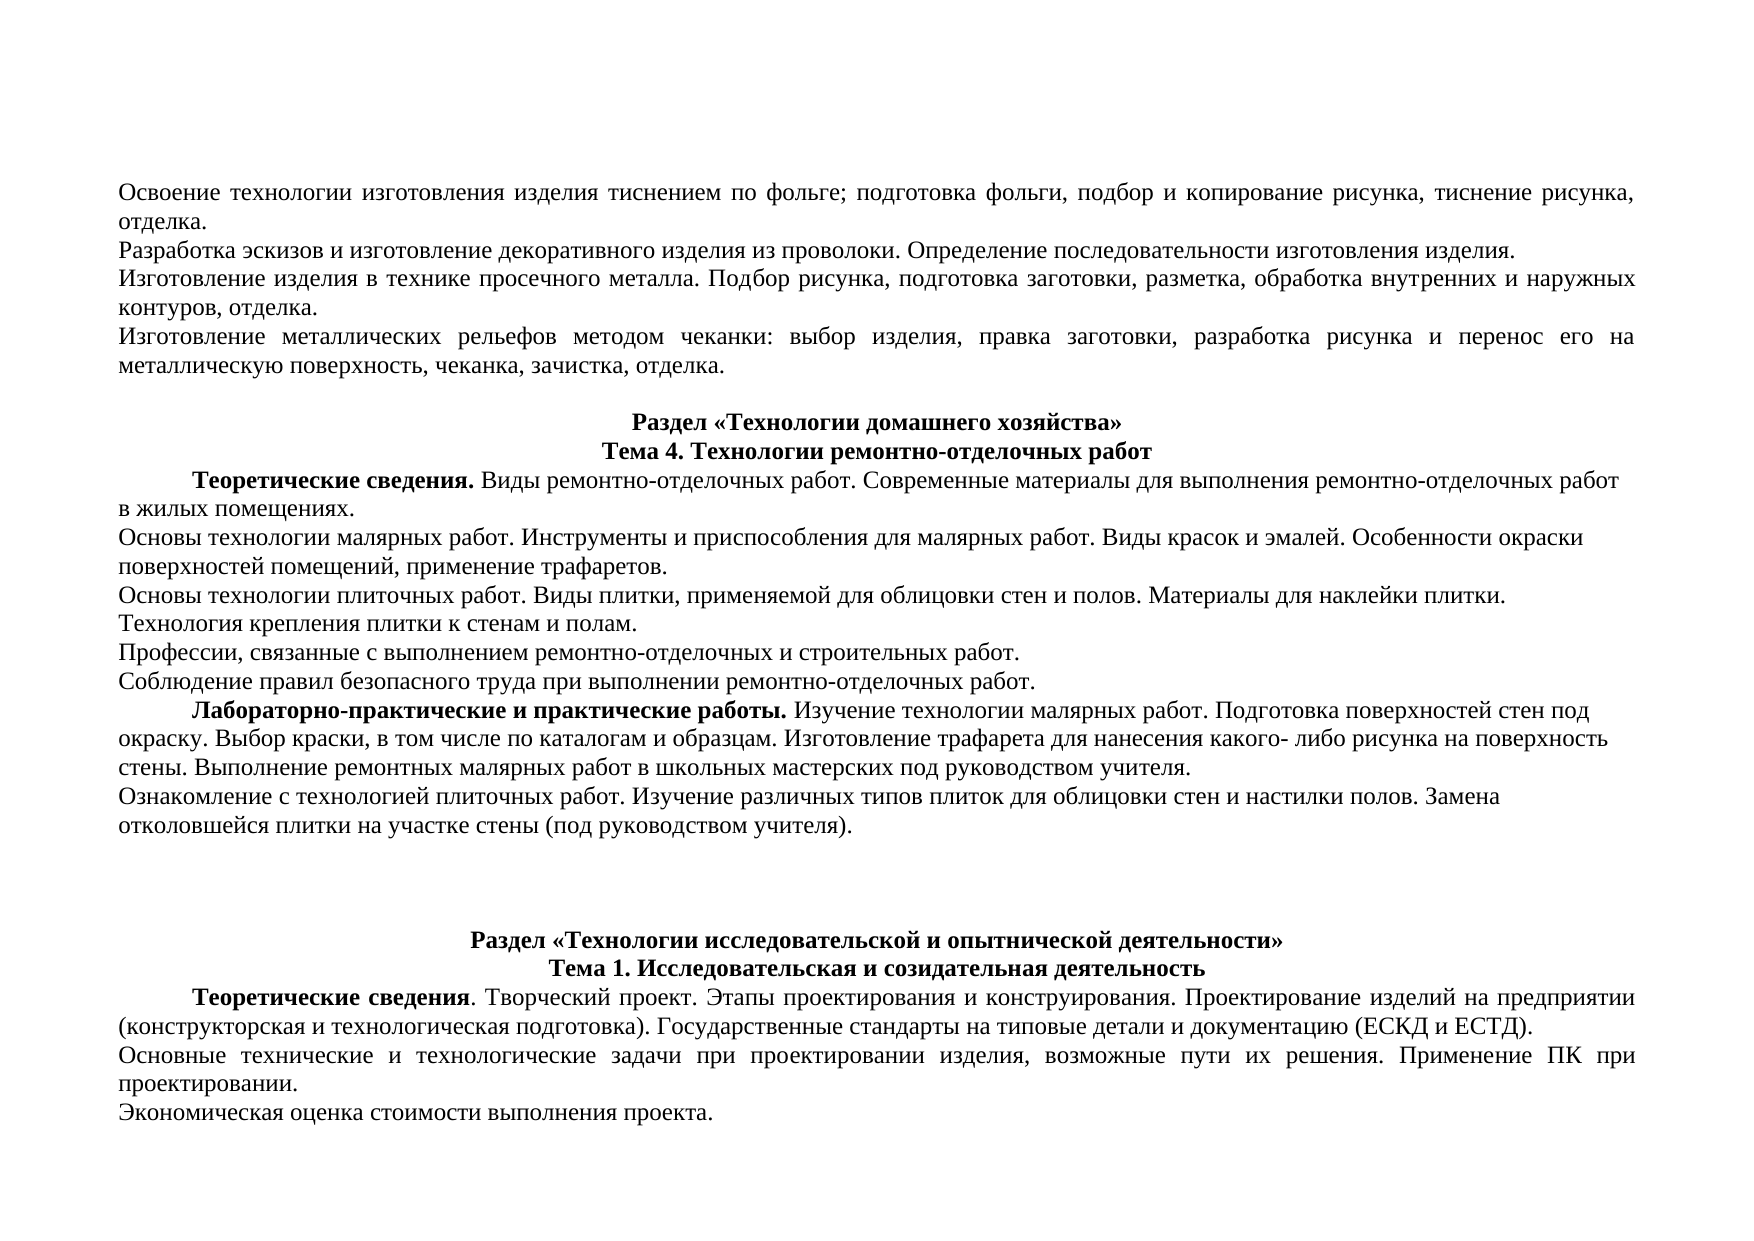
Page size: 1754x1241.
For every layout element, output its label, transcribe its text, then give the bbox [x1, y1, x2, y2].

text Тема 1. Исследовательская и созидательная деятельность [118, 953, 1636, 982]
text Разработка эскизов и изготовление декоративного изделия из проволоки. Определение последовательности изготовления изделия. [118, 235, 1636, 263]
text Основы технологии плиточных работ. Виды плитки, применяемой для облицовки стен и полов. Материалы для наклейки плитки. Технология крепления плитки к стенам и полам. [118, 580, 1636, 637]
text Теоретические сведения. Творческий проект. Этапы проектирования и конструирования. Проектирование изделий на предприятии (конструкторская и технологическая подготовка). Государственные стандарты на типовые детали и документацию (ЕСКД и ЕСТД). [118, 982, 1636, 1040]
text Раздел «Технологии домашнего хозяйства» [118, 407, 1636, 436]
text Ознакомление с технологией плиточных работ. Изучение различных типов плиток для облицовки стен и настилки полов. Замена отколовшейся плитки на участке стены (под руководством учителя). [118, 781, 1636, 838]
text Тема 4. Технологии ремонтно-отделочных работ [118, 436, 1636, 465]
text Основные технические и технологические задачи при проектировании изделия, возможные пути их решения. Применение ПК при проектировании. [118, 1040, 1636, 1097]
text Соблюдение правил безопасного труда при выполнении ремонтно-отделочных работ. [118, 666, 1636, 695]
text Теоретические сведения. Виды ремонтно-отделочных работ. Современные материалы для выполнения ремонтно-отделочных работ в жилых помещениях. [118, 465, 1636, 522]
text Лабораторно-практические и практические работы. Изучение технологии малярных работ. Подготовка поверхностей стен под окраску. Выбор краски, в том числе по каталогам и образцам. Изготовление трафарета для нанесения какого- либо рисунка на поверхность стены. Выполнение ремонтных малярных работ в школьных мастерских под руководством учителя. [118, 695, 1636, 781]
text Профессии, связанные с выполнением ремонтно-отделочных и строительных работ. [118, 637, 1636, 666]
text Раздел «Технологии исследовательской и опытнической деятельности» [118, 925, 1636, 953]
text Изготовление изделия в технике просечного металла. Подбор рисунка, подготовка заготовки, разметка, обработка внутренних и наружных контуров, отделка. [118, 263, 1636, 321]
text Экономическая оценка стоимости выполнения проекта. [118, 1097, 1636, 1126]
text Изготовление металлических рельефов методом чеканки: выбор изделия, правка заготовки, разработка рисунка и перенос его на металлическую поверхность, чеканка, зачистка, отделка. [118, 321, 1636, 378]
text Освоение технологии изготовления изделия тиснением по фольге; подготовка фольги, подбор и копирование рисунка, тиснение рисунка, отделка. [118, 177, 1636, 235]
text Основы технологии малярных работ. Инструменты и приспособления для малярных работ. Виды красок и эмалей. Особенности окраски поверхностей помещений, применение трафаретов. [118, 522, 1636, 580]
